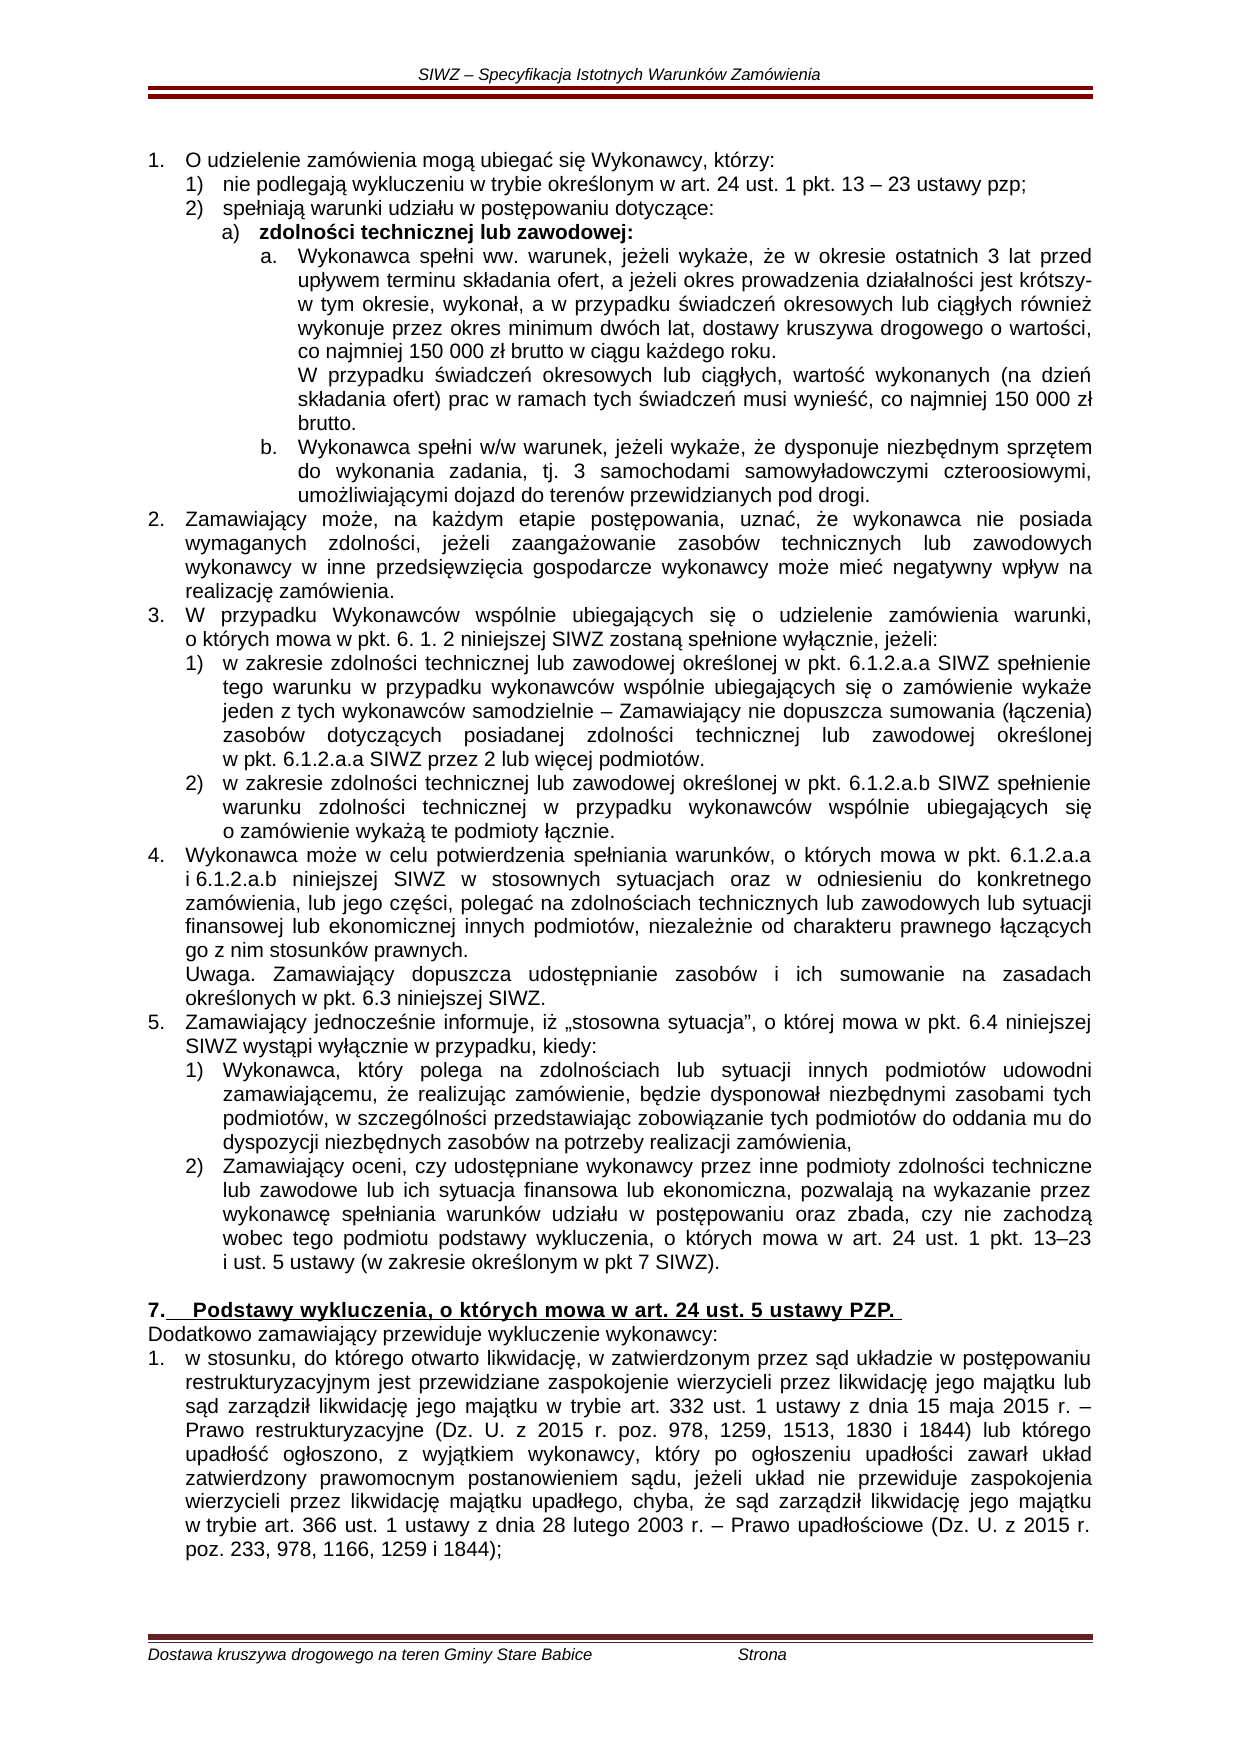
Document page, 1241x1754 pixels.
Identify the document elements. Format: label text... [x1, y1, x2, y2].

text Dodatkowo zamawiający przewiduje wykluczenie wykonawcy: [148, 1322, 1093, 1346]
list Zamawiający oceni, czy udostępniane wykonawcy przez inne podmioty zdolności techniczne lub zawodowe lub ich sytuacja finansowa lub ekonomiczna, pozwalają na wykazanie przez wykonawcę spełniania warunków udziału w postępowaniu oraz zbada, czy nie zachodzą wobec tego podmiotu podstawy wykluczenia, o których mowa w art. 24 ust. 1 pkt. 13–23 i ust. 5 ustawy (w zakresie określonym w pkt 7 SIWZ). [185, 1154, 1093, 1274]
list w zakresie zdolności technicznej lub zawodowej określonej w pkt. 6.1.2.a.b SIWZ spełnienie warunku zdolności technicznej w przypadku wykonawców wspólnie ubiegających się o zamówienie wykażą te podmioty łącznie. [185, 771, 1093, 842]
list O udzielenie zamówienia mogą ubiegać się Wykonawcy, którzy: [148, 148, 1093, 172]
list w zakresie zdolności technicznej lub zawodowej określonej w pkt. 6.1.2.a.a SIWZ spełnienie tego warunku w przypadku wykonawców wspólnie ubiegających się o zamówienie wykaże jeden z tych wykonawców samodzielnie – Zamawiający nie dopuszcza sumowania (łączenia) zasobów dotyczących posiadanej zdolności technicznej lub zawodowej określonej w pkt. 6.1.2.a.a SIWZ przez 2 lub więcej podmiotów. [185, 651, 1093, 771]
list Wykonawca może w celu potwierdzenia spełniania warunków, o których mowa w pkt. 6.1.2.a.a i 6.1.2.a.b niniejszej SIWZ w stosownych sytuacjach oraz w odniesieniu do konkretnego zamówienia, lub jego części, polegać na zdolnościach technicznych lub zawodowych lub sytuacji finansowej lub ekonomicznej innych podmiotów, niezależnie od charakteru prawnego łączących go z nim stosunków prawnych. [148, 842, 1093, 962]
list Wykonawca spełni w/w warunek, jeżeli wykaże, że dysponuje niezbędnym sprzętem do wykonania zadania, tj. 3 samochodami samowyładowczymi czteroosiowymi, umożliwiającymi dojazd do terenów przewidzianych pod drogi. [260, 435, 1093, 507]
list zdolności technicznej lub zawodowej: [221, 219, 1093, 243]
list spełniają warunki udziału w postępowaniu dotyczące: [185, 196, 1093, 219]
list nie podlegają wykluczeniu w trybie określonym w art. 24 ust. 1 pkt. 13 – 23 ustawy pzp; [185, 172, 1093, 196]
subtitle Podstawy wykluczenia, o których mowa w art. 24 ust. 5 ustawy PZP. [148, 1298, 1093, 1322]
list Zamawiający może, na każdym etapie postępowania, uznać, że wykonawca nie posiada wymaganych zdolności, jeżeli zaangażowanie zasobów technicznych lub zawodowych wykonawcy w inne przedsięwzięcia gospodarcze wykonawcy może mieć negatywny wpływ na realizację zamówienia. [148, 507, 1093, 603]
list Wykonawca spełni ww. warunek, jeżeli wykaże, że w okresie ostatnich 3 lat przed upływem terminu składania ofert, a jeżeli okres prowadzenia działalności jest krótszy- w tym okresie, wykonał, a w przypadku świadczeń okresowych lub ciągłych również wykonuje przez okres minimum dwóch lat, dostawy kruszywa drogowego o wartości, co najmniej 150 000 zł brutto w ciągu każdego roku. [260, 243, 1093, 363]
list Uwaga. Zamawiający dopuszcza udostępnianie zasobów i ich sumowanie na zasadach określonych w pkt. 6.3 niniejszej SIWZ. [185, 962, 1093, 1010]
list Zamawiający jednocześnie informuje, iż „stosowna sytuacja”, o której mowa w pkt. 6.4 niniejszej SIWZ wystąpi wyłącznie w przypadku, kiedy: [148, 1010, 1093, 1058]
list W przypadku świadczeń okresowych lub ciągłych, wartość wykonanych (na dzień składania ofert) prac w ramach tych świadczeń musi wynieść, co najmniej 150 000 zł brutto. [298, 363, 1093, 435]
list Wykonawca, który polega na zdolnościach lub sytuacji innych podmiotów udowodni zamawiającemu, że realizując zamówienie, będzie dysponował niezbędnymi zasobami tych podmiotów, w szczególności przedstawiając zobowiązanie tych podmiotów do oddania mu do dyspozycji niezbędnych zasobów na potrzeby realizacji zamówienia, [185, 1058, 1093, 1154]
list w stosunku, do którego otwarto likwidację, w zatwierdzonym przez sąd układzie w postępowaniu restrukturyzacyjnym jest przewidziane zaspokojenie wierzycieli przez likwidację jego majątku lub sąd zarządził likwidację jego majątku w trybie art. 332 ust. 1 ustawy z dnia 15 maja 2015 r. – Prawo restrukturyzacyjne (Dz. U. z 2015 r. poz. 978, 1259, 1513, 1830 i 1844) lub którego upadłość ogłoszono, z wyjątkiem wykonawcy, który po ogłoszeniu upadłości zawarł układ zatwierdzony prawomocnym postanowieniem sądu, jeżeli układ nie przewiduje zaspokojenia wierzycieli przez likwidację majątku upadłego, chyba, że sąd zarządził likwidację jego majątku w trybie art. 366 ust. 1 ustawy z dnia 28 lutego 2003 r. – Prawo upadłościowe (Dz. U. z 2015 r. poz. 233, 978, 1166, 1259 i 1844); [148, 1346, 1093, 1561]
list W przypadku Wykonawców wspólnie ubiegających się o udzielenie zamówienia warunki, o których mowa w pkt. 6. 1. 2 niniejszej SIWZ zostaną spełnione wyłącznie, jeżeli: [148, 603, 1093, 651]
